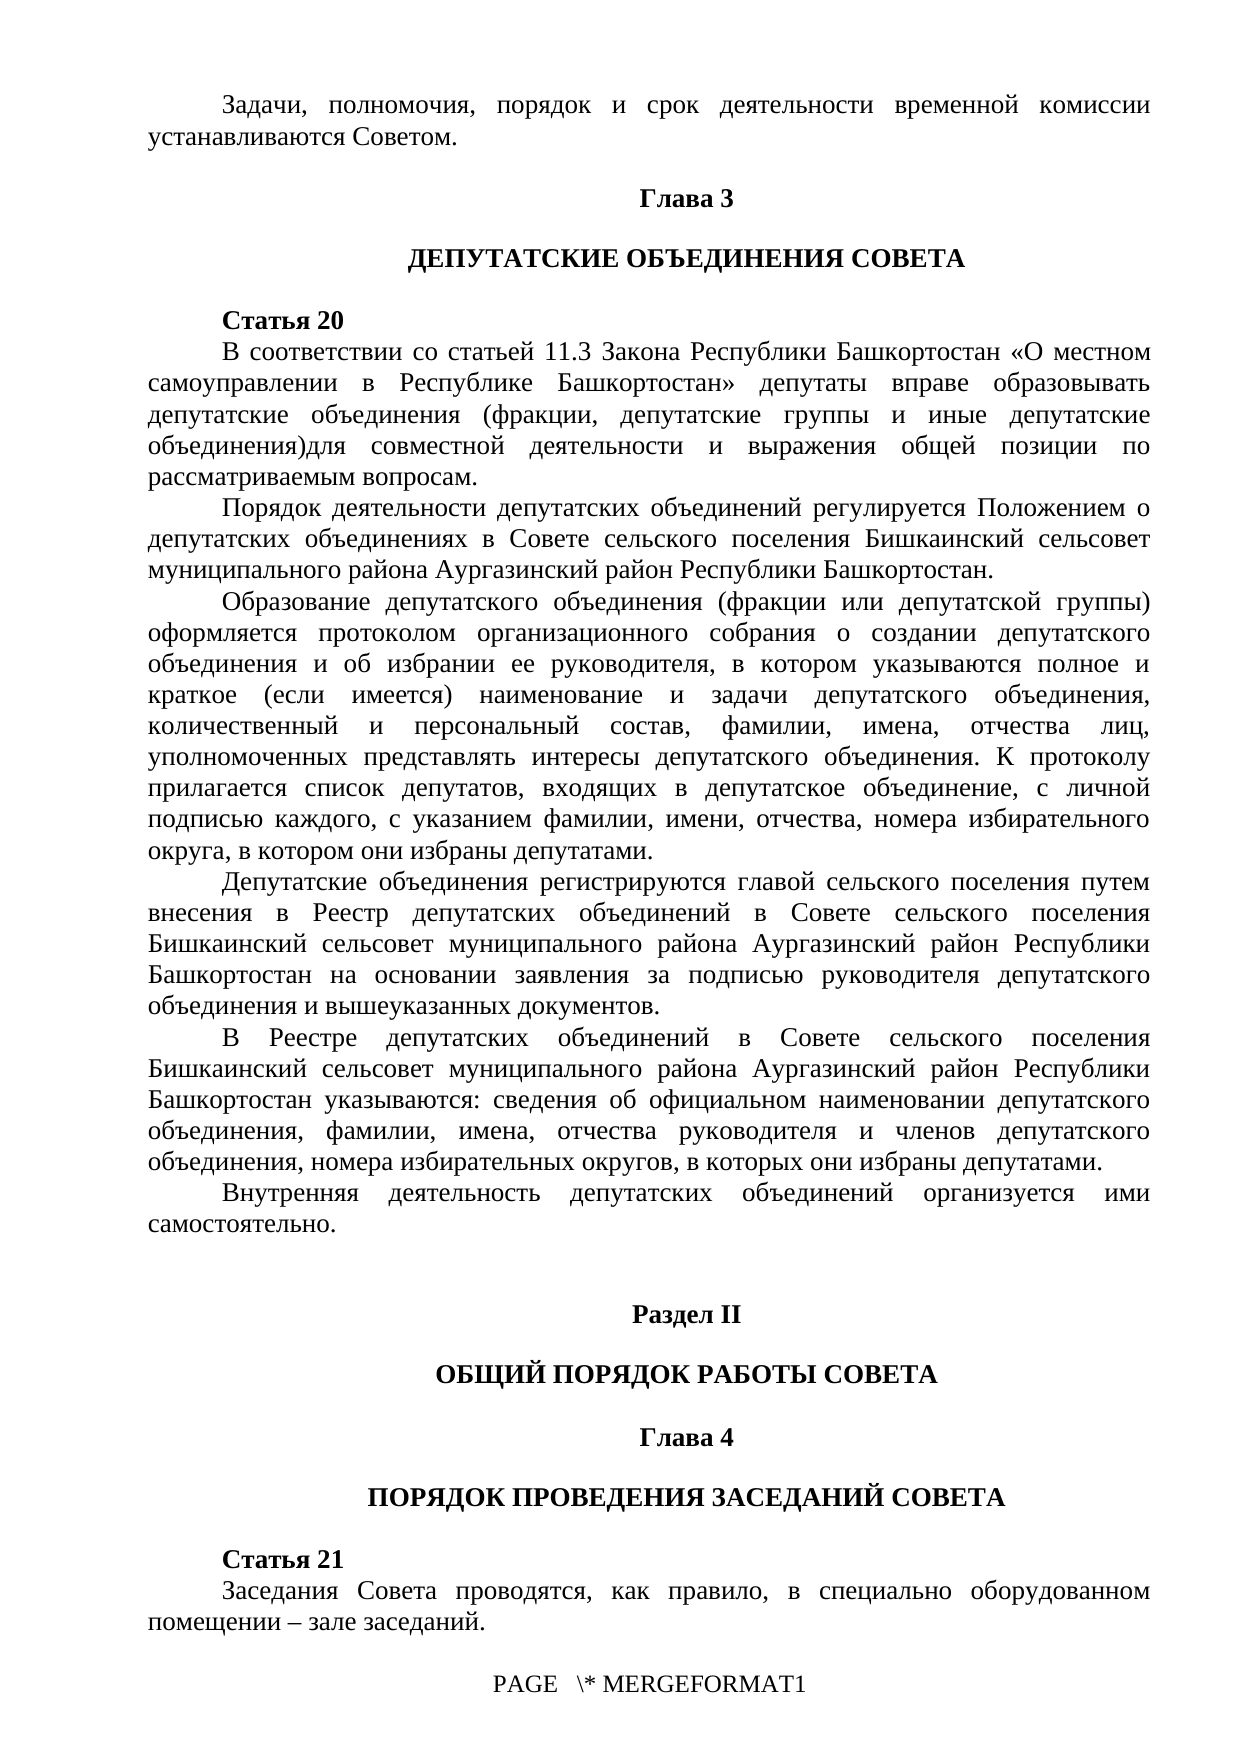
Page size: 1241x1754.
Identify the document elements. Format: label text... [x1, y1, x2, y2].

text ДЕПУТАТСКИЕ ОБЪЕДИНЕНИЯ СОВЕТА [148, 242, 1152, 273]
subtitle Глава 3 [148, 182, 1152, 213]
text ОБЩИЙ ПОРЯДОК РАБОТЫ СОВЕТА [148, 1358, 1152, 1389]
text Депутатские объединения регистрируются главой сельского поселения путем внесения в Реестр депутатских объединений в Совете сельского поселения Бишкаинский сельсовет муниципального района Аургазинский район Республики Башкортостан на основании заявления за подписью руководителя депутатского объединения и вышеуказанных документов. [148, 865, 1152, 1021]
text Заседания Совета проводятся, как правило, в специально оборудованном помещении – зале заседаний. [148, 1574, 1152, 1636]
text Статья 20 [148, 304, 1152, 335]
text Образование депутатского объединения (фракции или депутатской группы) оформляется протоколом организационного собрания о создании депутатского объединения и об избрании ее руководителя, в котором указываются полное и краткое (если имеется) наименование и задачи депутатского объединения, количественный и персональный состав, фамилии, имена, отчества лиц, уполномоченных представлять интересы депутатского объединения. К протоколу прилагается список депутатов, входящих в депутатское объединение, с личной подписью каждого, с указанием фамилии, имени, отчества, номера избирательного округа, в котором они избраны депутатами. [148, 584, 1152, 865]
subtitle Глава 4 [148, 1421, 1152, 1452]
text В Реестре депутатских объединений в Совете сельского поселения Бишкаинский сельсовет муниципального района Аургазинский район Республики Башкортостан указываются: сведения об официальном наименовании депутатского объединения, фамилии, имена, отчества руководителя и членов депутатского объединения, номера избирательных округов, в которых они избраны депутатами. [148, 1021, 1152, 1176]
text Задачи, полномочия, порядок и срок деятельности временной комиссии устанавливаются Советом. [148, 89, 1152, 151]
text статья 21 [148, 1543, 1152, 1574]
text В соответствии со статьей 11.3 Закона Республики Башкортостан «О местном самоуправлении в Республике Башкортостан» депутаты вправе образовывать депутатские объединения (фракции, депутатские группы и иные депутатские объединения)для совместной деятельности и выражения общей позиции по рассматриваемым вопросам. [148, 335, 1152, 491]
text Внутренняя деятельность депутатских объединений организуется ими самостоятельно. [148, 1176, 1152, 1239]
subtitle Раздел II [148, 1298, 1152, 1330]
text Порядок деятельности депутатских объединений регулируется Положением о депутатских объединениях в Совете сельского поселения Бишкаинский сельсовет муниципального района Аургазинский район Республики Башкортостан. [148, 491, 1152, 584]
text ПОРЯДОК ПРОВЕДЕНИЯ ЗАСЕДАНИЙ СОВЕТА [148, 1481, 1152, 1512]
